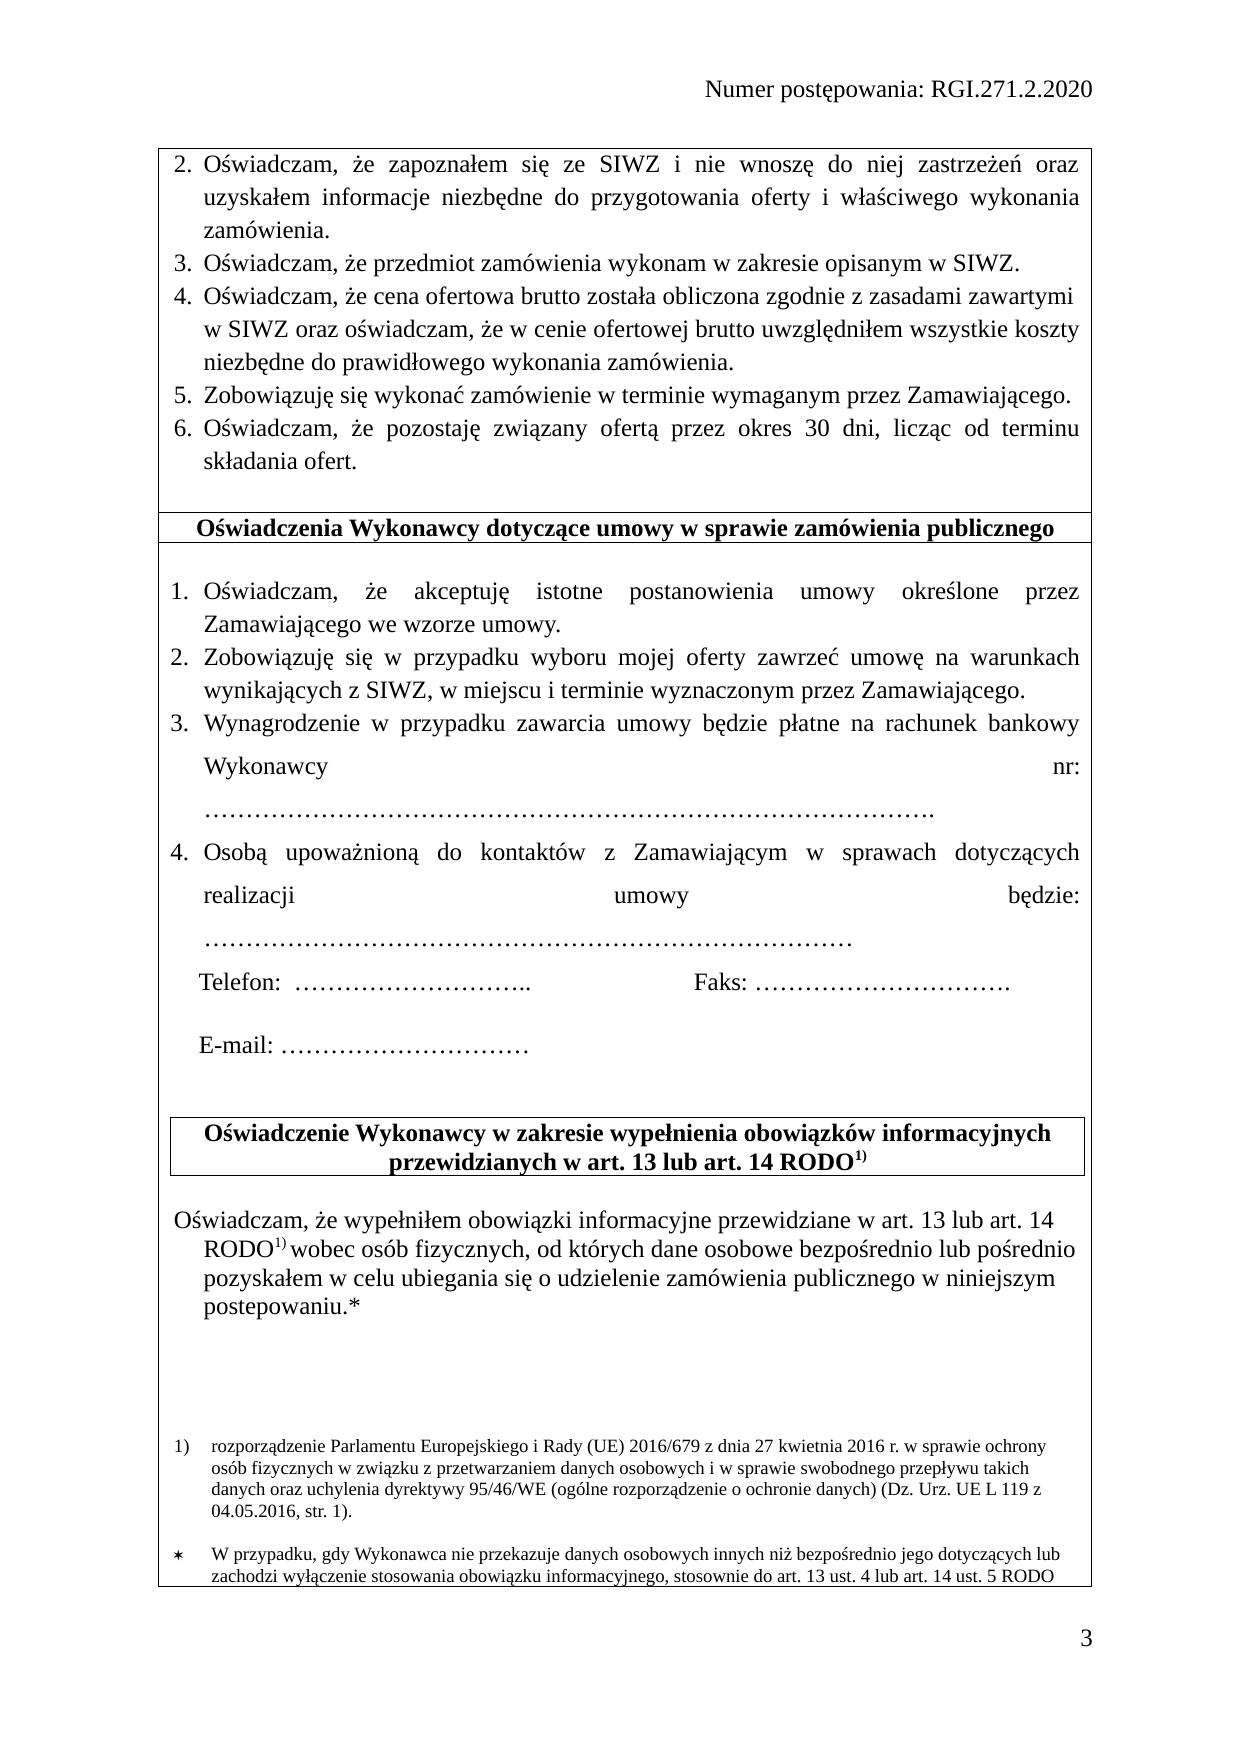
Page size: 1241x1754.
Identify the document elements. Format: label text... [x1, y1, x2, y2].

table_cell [159, 543, 1091, 1586]
table_cell Oświadczenia Wykonawcy dotyczące umowy w sprawie zamówienia publicznego [159, 513, 1091, 542]
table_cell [159, 149, 1091, 512]
